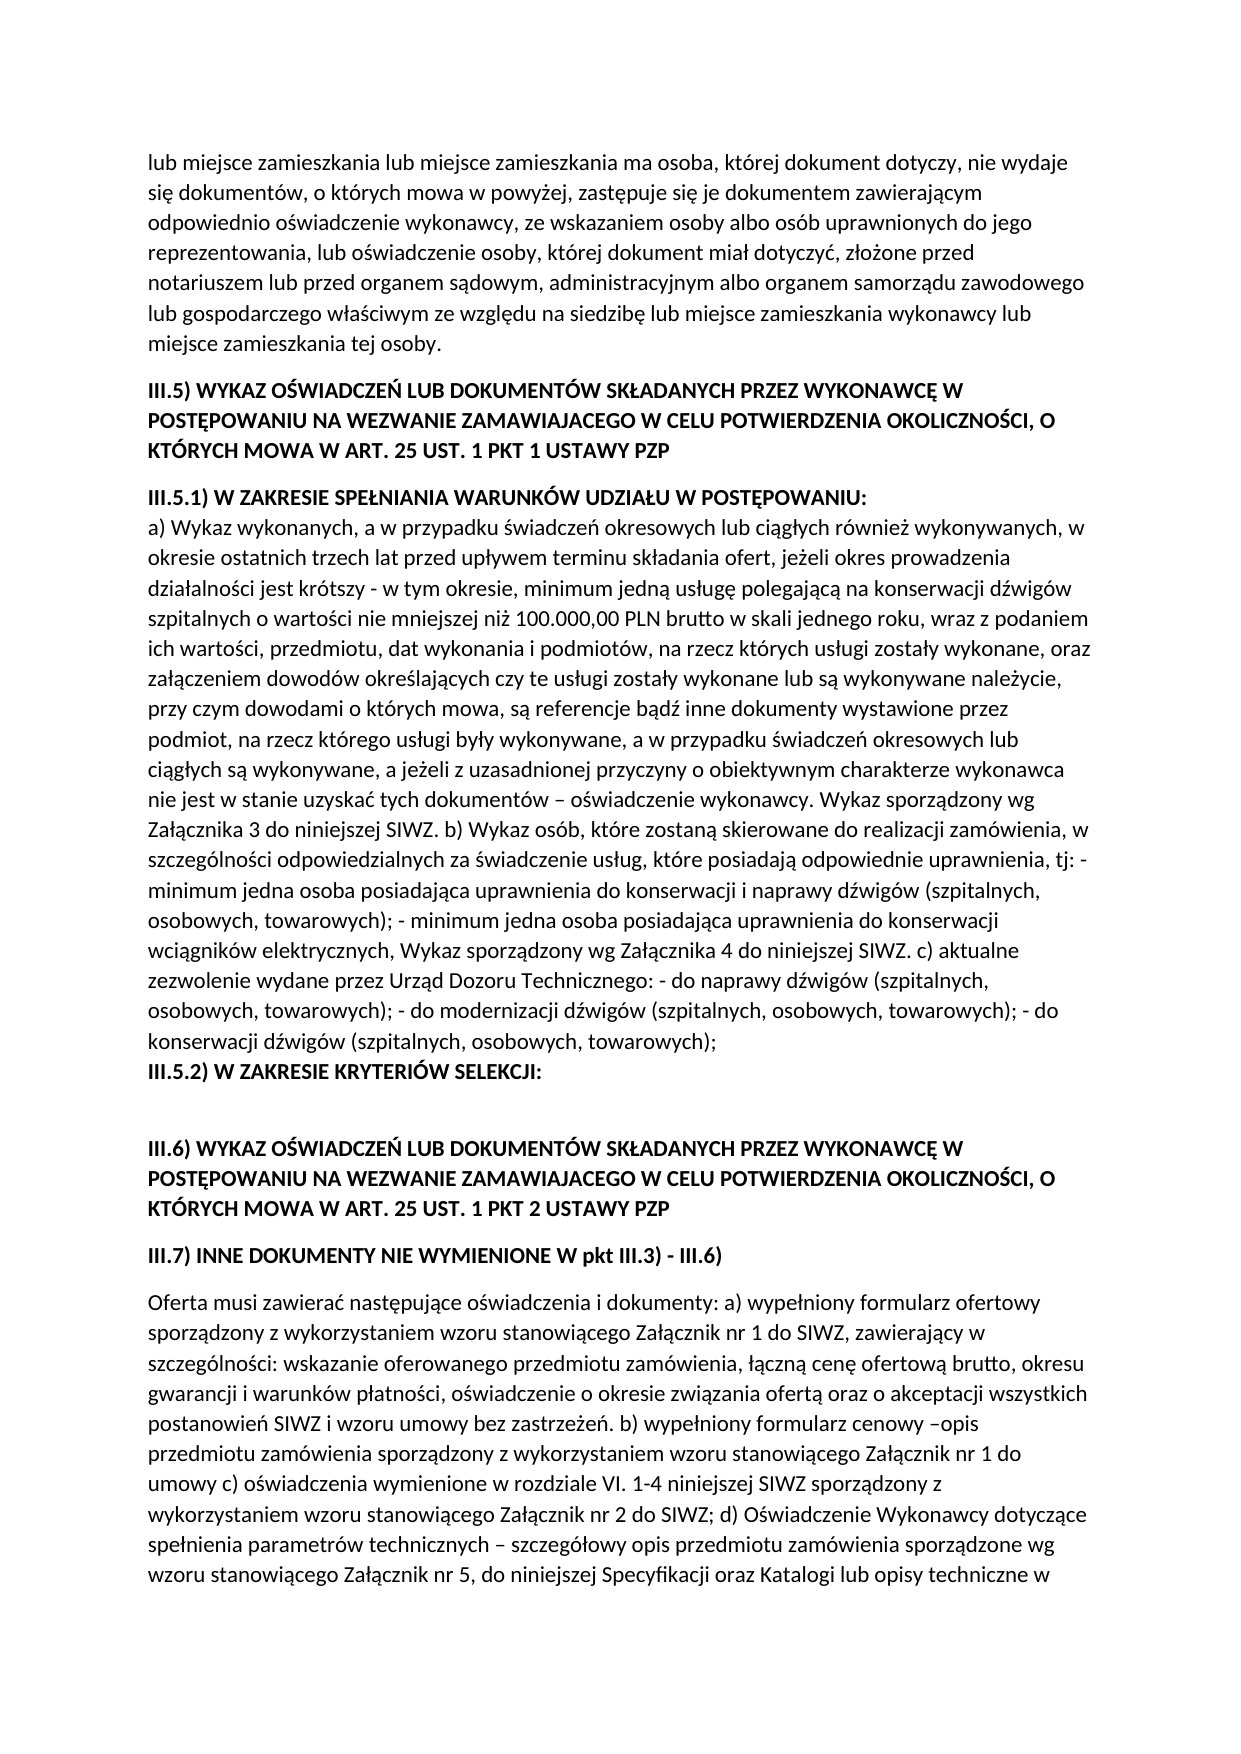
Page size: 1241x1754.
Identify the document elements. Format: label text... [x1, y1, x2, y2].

text III.5) WYKAZ OŚWIADCZEŃ LUB DOKUMENTÓW SKŁADANYCH PRZEZ WYKONAWCĘ W POSTĘPOWANIU NA WEZWANIE ZAMAWIAJACEGO W CELU POTWIERDZENIA OKOLICZNOŚCI, O KTÓRYCH MOWA W ART. 25 UST. 1 PKT 1 USTAWY PZP [148, 376, 1093, 464]
text III.7) INNE DOKUMENTY NIE WYMIENIONE W pkt III.3) - III.6) [148, 1241, 1093, 1269]
text III.6) WYKAZ OŚWIADCZEŃ LUB DOKUMENTÓW SKŁADANYCH PRZEZ WYKONAWCĘ W POSTĘPOWANIU NA WEZWANIE ZAMAWIAJACEGO W CELU POTWIERDZENIA OKOLICZNOŚCI, O KTÓRYCH MOWA W ART. 25 UST. 1 PKT 2 USTAWY PZP [148, 1134, 1093, 1222]
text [148, 1288, 1093, 1588]
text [148, 148, 1093, 357]
text III.5.1) W ZAKRESIE SPEŁNIANIA WARUNKÓW UDZIAŁU W POSTĘPOWANIU: a) Wykaz wykonanych, a w przypadku świadczeń okresowych lub ciągłych również wykonywanych, w okresie ostatnich trzech lat przed upływem terminu składania ofert, jeżeli okres prowadzenia działalności jest krótszy - w tym okresie, minimum jedną usługę polegającą na konserwacji dźwigów szpitalnych o wartości nie mniejszej niż 100.000,00 PLN brutto w skali jednego roku, wraz z podaniem ich wartości, przedmiotu, dat wykonania i podmiotów, na rzecz których usługi zostały wykonane, oraz załączeniem dowodów określających czy te usługi zostały wykonane lub są wykonywane należycie, przy czym dowodami o których mowa, są referencje bądź inne dokumenty wystawione przez podmiot, na rzecz którego usługi były wykonywane, a w przypadku świadczeń okresowych lub ciągłych są wykonywane, a jeżeli z uzasadnionej przyczyny o obiektywnym charakterze wykonawca nie jest w stanie uzyskać tych dokumentów – oświadczenie wykonawcy. Wykaz sporządzony wg Załącznika 3 do niniejszej SIWZ. b) Wykaz osób, które zostaną skierowane do realizacji zamówienia, w szczególności odpowiedzialnych za świadczenie usług, które posiadają odpowiednie uprawnienia, tj: - minimum jedna osoba posiadająca uprawnienia do konserwacji i naprawy dźwigów (szpitalnych, osobowych, towarowych); - minimum jedna osoba posiadająca uprawnienia do konserwacji wciągników elektrycznych, Wykaz sporządzony wg Załącznika 4 do niniejszej SIWZ. c) aktualne zezwolenie wydane przez Urząd Dozoru Technicznego: - do naprawy dźwigów (szpitalnych, osobowych, towarowych); - do modernizacji dźwigów (szpitalnych, osobowych, towarowych); - do konserwacji dźwigów (szpitalnych, osobowych, towarowych); III.5.2) W ZAKRESIE KRYTERIÓW SELEKCJI: [148, 483, 1093, 1115]
